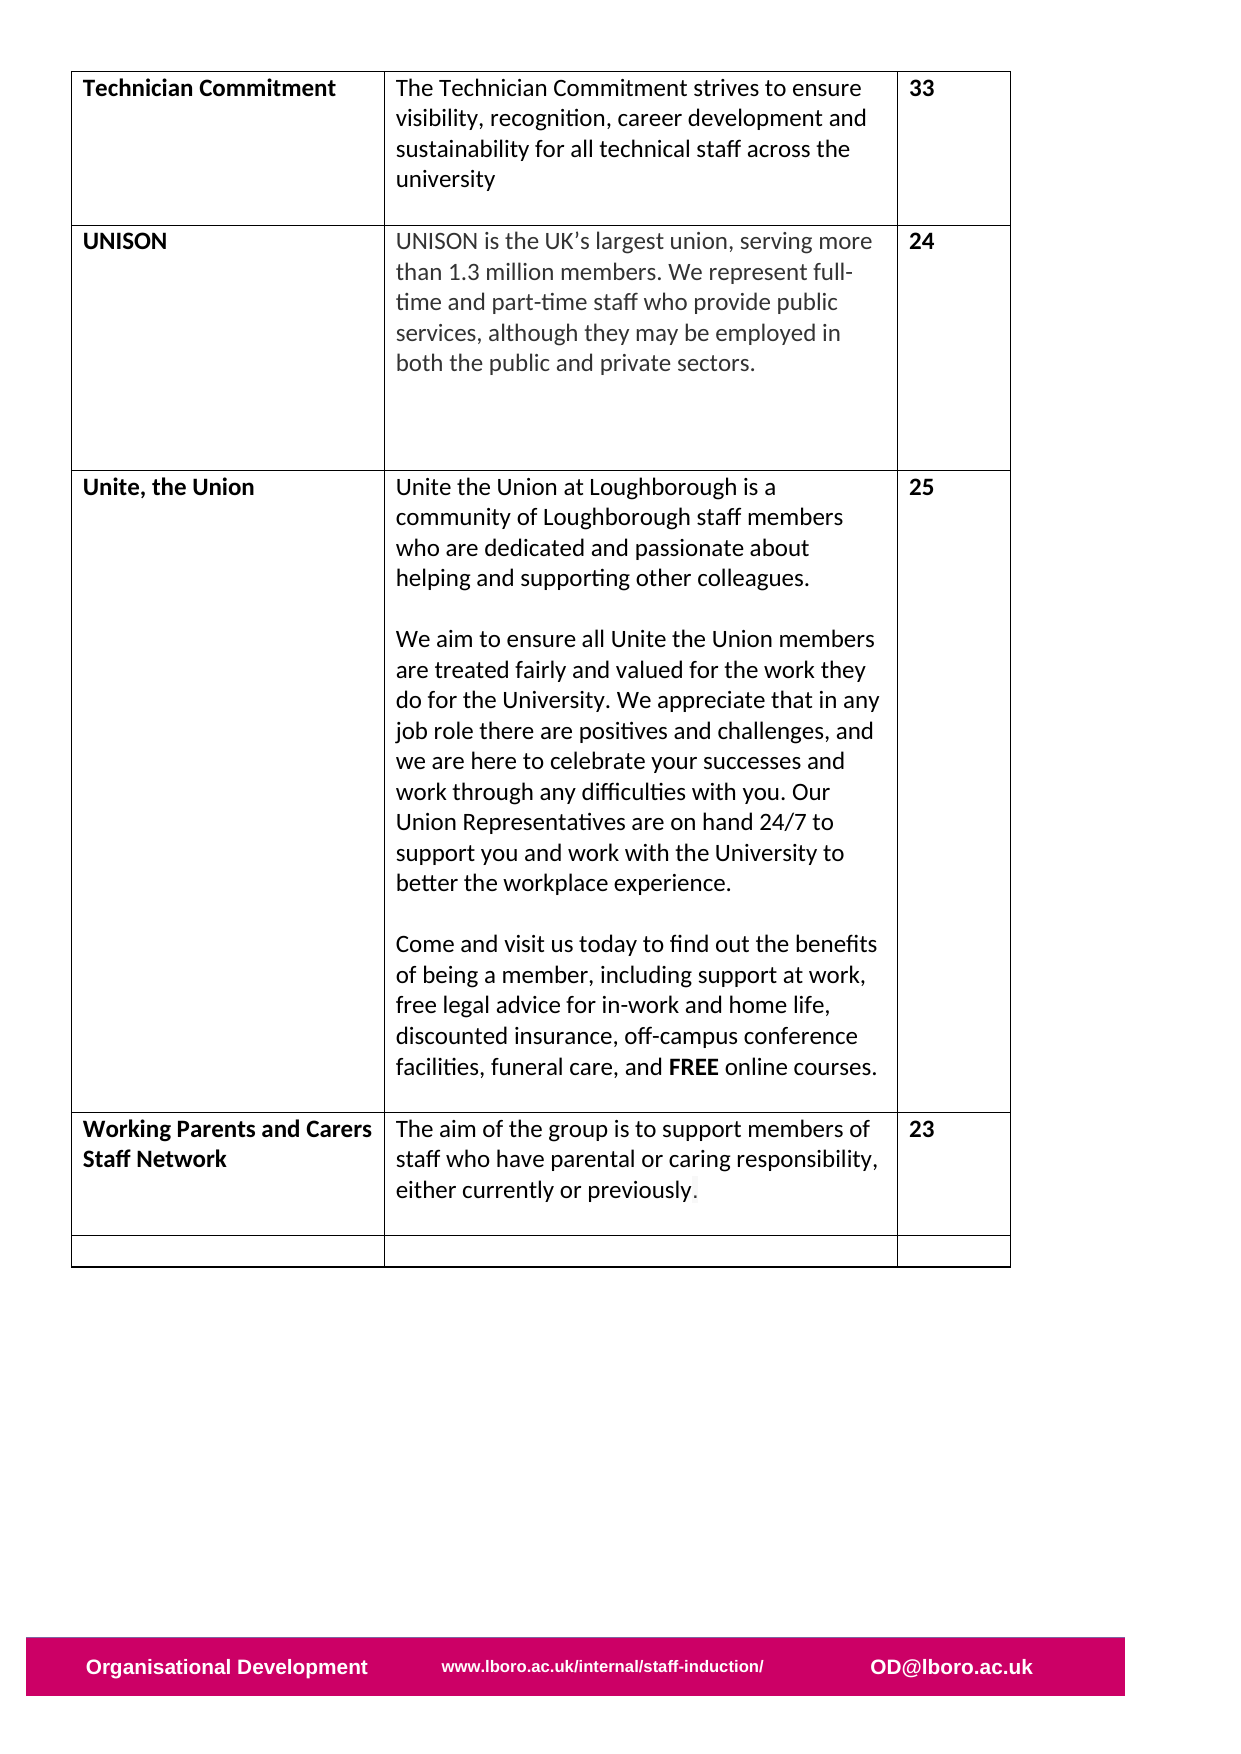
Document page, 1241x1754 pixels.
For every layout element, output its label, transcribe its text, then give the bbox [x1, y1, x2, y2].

table_cell UNISON [72, 226, 384, 470]
table_cell Unite, the Union [72, 471, 384, 1112]
table_cell [385, 1236, 897, 1266]
table_cell The aim of the group is to support members of staff who have parental or caring responsibility, either currently or previously. [385, 1113, 897, 1235]
table_cell [898, 1236, 1010, 1266]
table_cell 25 [898, 471, 1010, 1112]
table_cell [72, 1236, 384, 1266]
table_cell 23 [898, 1113, 1010, 1235]
table_cell The Technician Commitment strives to ensure visibility, recognition, career development and sustainability for all technical staff across the university [385, 72, 897, 224]
table_cell 24 [898, 226, 1010, 470]
table_cell Technician Commitment [72, 72, 384, 224]
table_cell UNISON is the UK’s largest union, serving more than 1.3 million members. We represent full-time and part-time staff who provide public services, although they may be employed in both the public and private sectors. [385, 226, 897, 470]
table_cell Working Parents and Carers Staff Network [72, 1113, 384, 1235]
table_cell 33 [898, 72, 1010, 224]
table_cell Unite the Union at Loughborough is a community of Loughborough staff members who are dedicated and passionate about helping and supporting other colleagues. We aim to ensure all Unite the Union members are treated fairly and valued for the work they do for the University. We appreciate that in any job role there are positives and challenges, and we are here to celebrate your successes and work through any difficulties with you. Our Union Representatives are on hand 24/7 to support you and work with the University to better the workplace experience. Come and visit us today to find out the benefits of being a member, including support at work, free legal advice for in-work and home life, discounted insurance, off-campus conference facilities, funeral care, and FREE online courses. [385, 471, 897, 1112]
